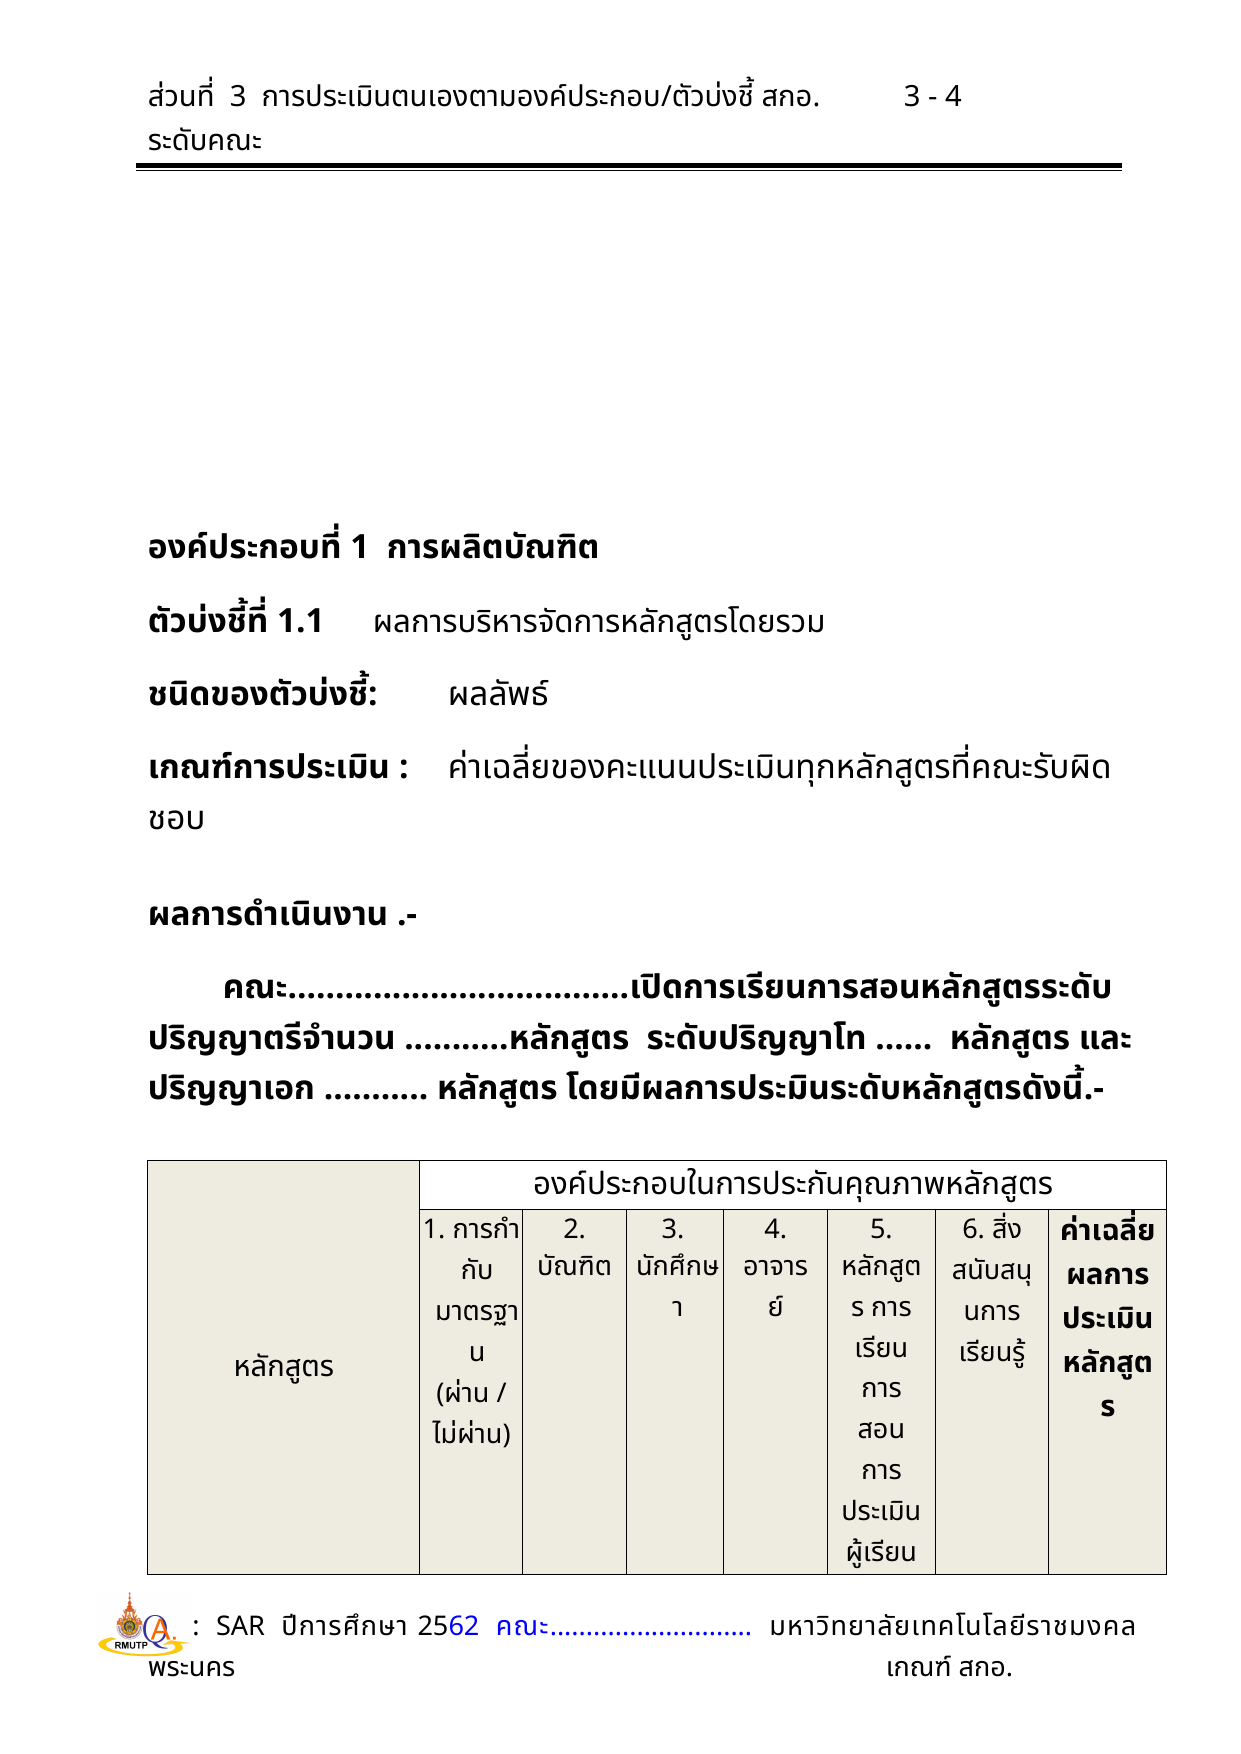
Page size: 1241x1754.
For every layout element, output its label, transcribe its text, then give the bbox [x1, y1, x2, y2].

text เกณฑ์การประเมิน : ค่าเฉลี่ยของคะแนนประเมินทุกหลักสูตรที่คณะรับผิดชอบ [148, 743, 1137, 844]
picture [96, 1591, 191, 1658]
text คณะ....................................เปิดการเรียนการสอนหลักสูตรระดับปริญญาตรีจำนวน ...........หลักสูตร ระดับปริญญาโท ...... หลักสูตร และปริญญาเอก ........... หลักสูตร โดยมีผลการประมินระดับหลักสูตรดังนี้.- [148, 963, 1137, 1115]
table_cell 3. นักศึกษา [627, 1210, 723, 1574]
text ชนิดของตัวบ่งชี้: ผลลัพธ์ [148, 670, 1137, 720]
table_header องค์ประกอบในการประกันคุณภาพหลักสูตร [420, 1161, 1166, 1208]
table_cell 2. บัณฑิต [523, 1210, 626, 1574]
text องค์ประกอบที่ 1 การผลิตบัณฑิต [148, 523, 1137, 574]
table_header หลักสูตร [148, 1161, 419, 1574]
text ผลการดำเนินงาน .- [148, 889, 1137, 940]
table_cell 4. อาจารย์ [724, 1210, 827, 1574]
text ตัวบ่งชี้ที่ 1.1 ผลการบริหารจัดการหลักสูตรโดยรวม [148, 596, 1137, 647]
table_cell 5. หลักสูตร การเรียนการสอน การประเมินผู้เรียน [828, 1210, 935, 1574]
table_cell 1. การกํากับมาตรฐาน (ผ่าน / ไม่ผ่าน) [420, 1210, 522, 1574]
table_cell ค่าเฉลี่ยผลการประเมินหลักสูตร [1049, 1210, 1166, 1574]
table_cell 6. สิ่งสนับสนุนการเรียนรู้ [936, 1210, 1048, 1574]
